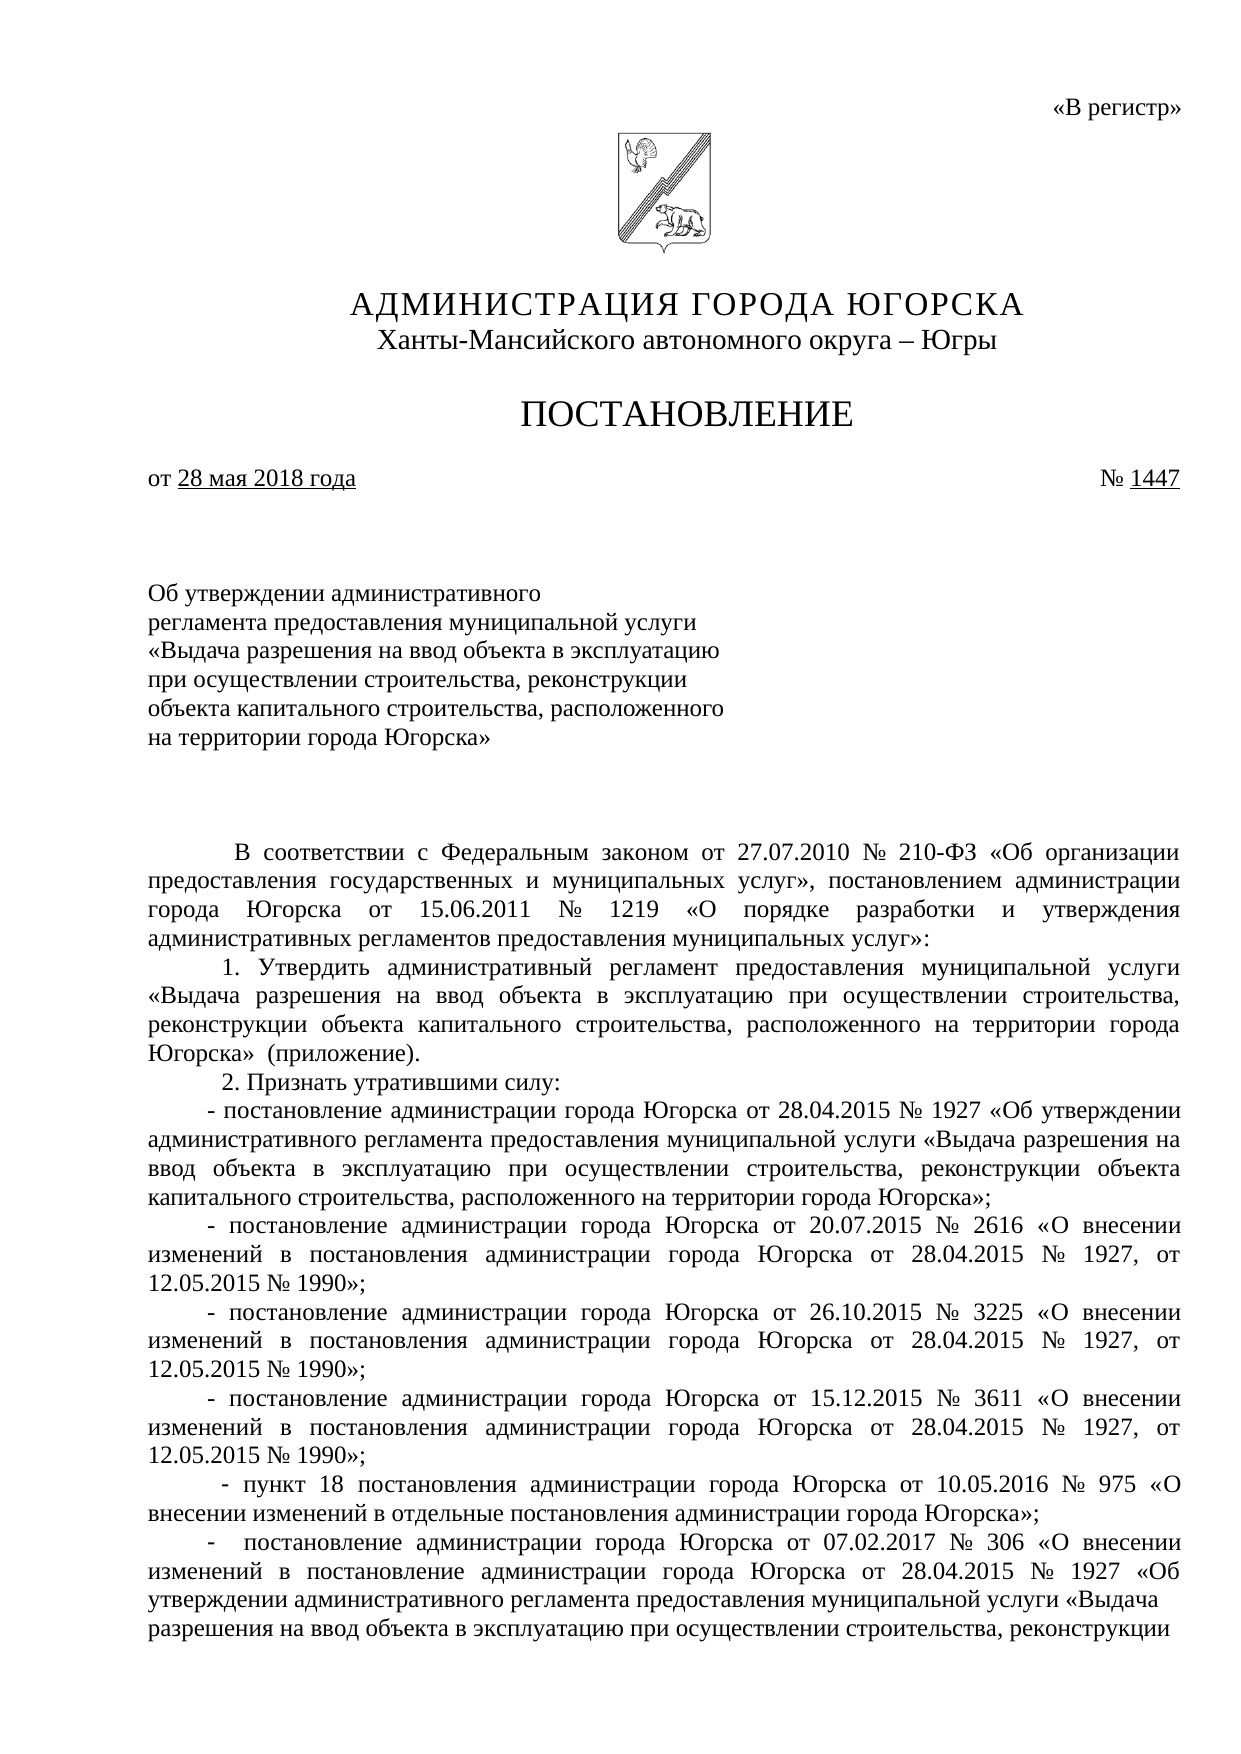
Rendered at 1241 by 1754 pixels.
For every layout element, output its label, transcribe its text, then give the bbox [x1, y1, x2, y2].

list ПОСТАНОВЛЕНИЕ [148, 391, 1181, 434]
text при осуществлении строительства, реконструкции [148, 664, 1181, 693]
text - постановление администрации города Югорска от 07.02.2017 № 306 «О внесении изменений в постановление администрации города Югорска от 28.04.2015 № 1927 «Об утверждении административного регламента предоставления муниципальной услуги «Выдача [148, 1527, 1181, 1613]
text разрешения на ввод объекта в эксплуатацию при осуществлении строительства, реконструкции [148, 1613, 1181, 1642]
text Об утверждении административного [148, 578, 1181, 607]
picture [617, 131, 712, 256]
text В соответствии с Федеральным законом от 27.07.2010 № 210-ФЗ «Об организации предоставления государственных и муниципальных услуг», постановлением администрации города Югорска от 15.06.2011 № 1219 «О порядке разработки и утверждения административных регламентов предоставления муниципальных услуг»: [148, 837, 1181, 952]
text - пункт 18 постановления администрации города Югорска от 10.05.2016 № 975 «О внесении изменений в отдельные постановления администрации города Югорска»; [148, 1469, 1181, 1527]
list АДМИНИСТРАЦИЯ ГОРОДА ЮГОРСКА [148, 284, 1181, 322]
text объекта капитального строительства, расположенного [148, 693, 1181, 722]
text 1. Утвердить административный регламент предоставления муниципальной услуги «Выдача разрешения на ввод объекта в эксплуатацию при осуществлении строительства, реконструкции объекта капитального строительства, расположенного на территории города Югорска» (приложение). [148, 952, 1181, 1067]
text на территории города Югорска» [148, 722, 1181, 751]
list Ханты-Мансийского автономного округа – Югры [148, 322, 1181, 356]
text - постановление администрации города Югорска от 20.07.2015 № 2616 «О внесении изменений в постановления администрации города Югорска от 28.04.2015 № 1927, от 12.05.2015 № 1990»; [148, 1211, 1181, 1297]
text - постановление администрации города Югорска от 15.12.2015 № 3611 «О внесении изменений в постановления администрации города Югорска от 28.04.2015 № 1927, от 12.05.2015 № 1990»; [148, 1383, 1181, 1469]
text «Выдача разрешения на ввод объекта в эксплуатацию [148, 636, 1181, 664]
text 2. Признать утратившими силу: [148, 1067, 1181, 1096]
text регламента предоставления муниципальной услуги [148, 607, 1181, 636]
text - постановление администрации города Югорска от 28.04.2015 № 1927 «Об утверждении административного регламента предоставления муниципальной услуги «Выдача разрешения на ввод объекта в эксплуатацию при осуществлении строительства, реконструкции объекта капитального строительства, расположенного на территории города Югорска»; [148, 1096, 1181, 1211]
text - постановление администрации города Югорска от 26.10.2015 № 3225 «О внесении изменений в постановления администрации города Югорска от 28.04.2015 № 1927, от 12.05.2015 № 1990»; [148, 1297, 1181, 1383]
text от 28 мая 2018 года № 1447 [148, 463, 1181, 492]
